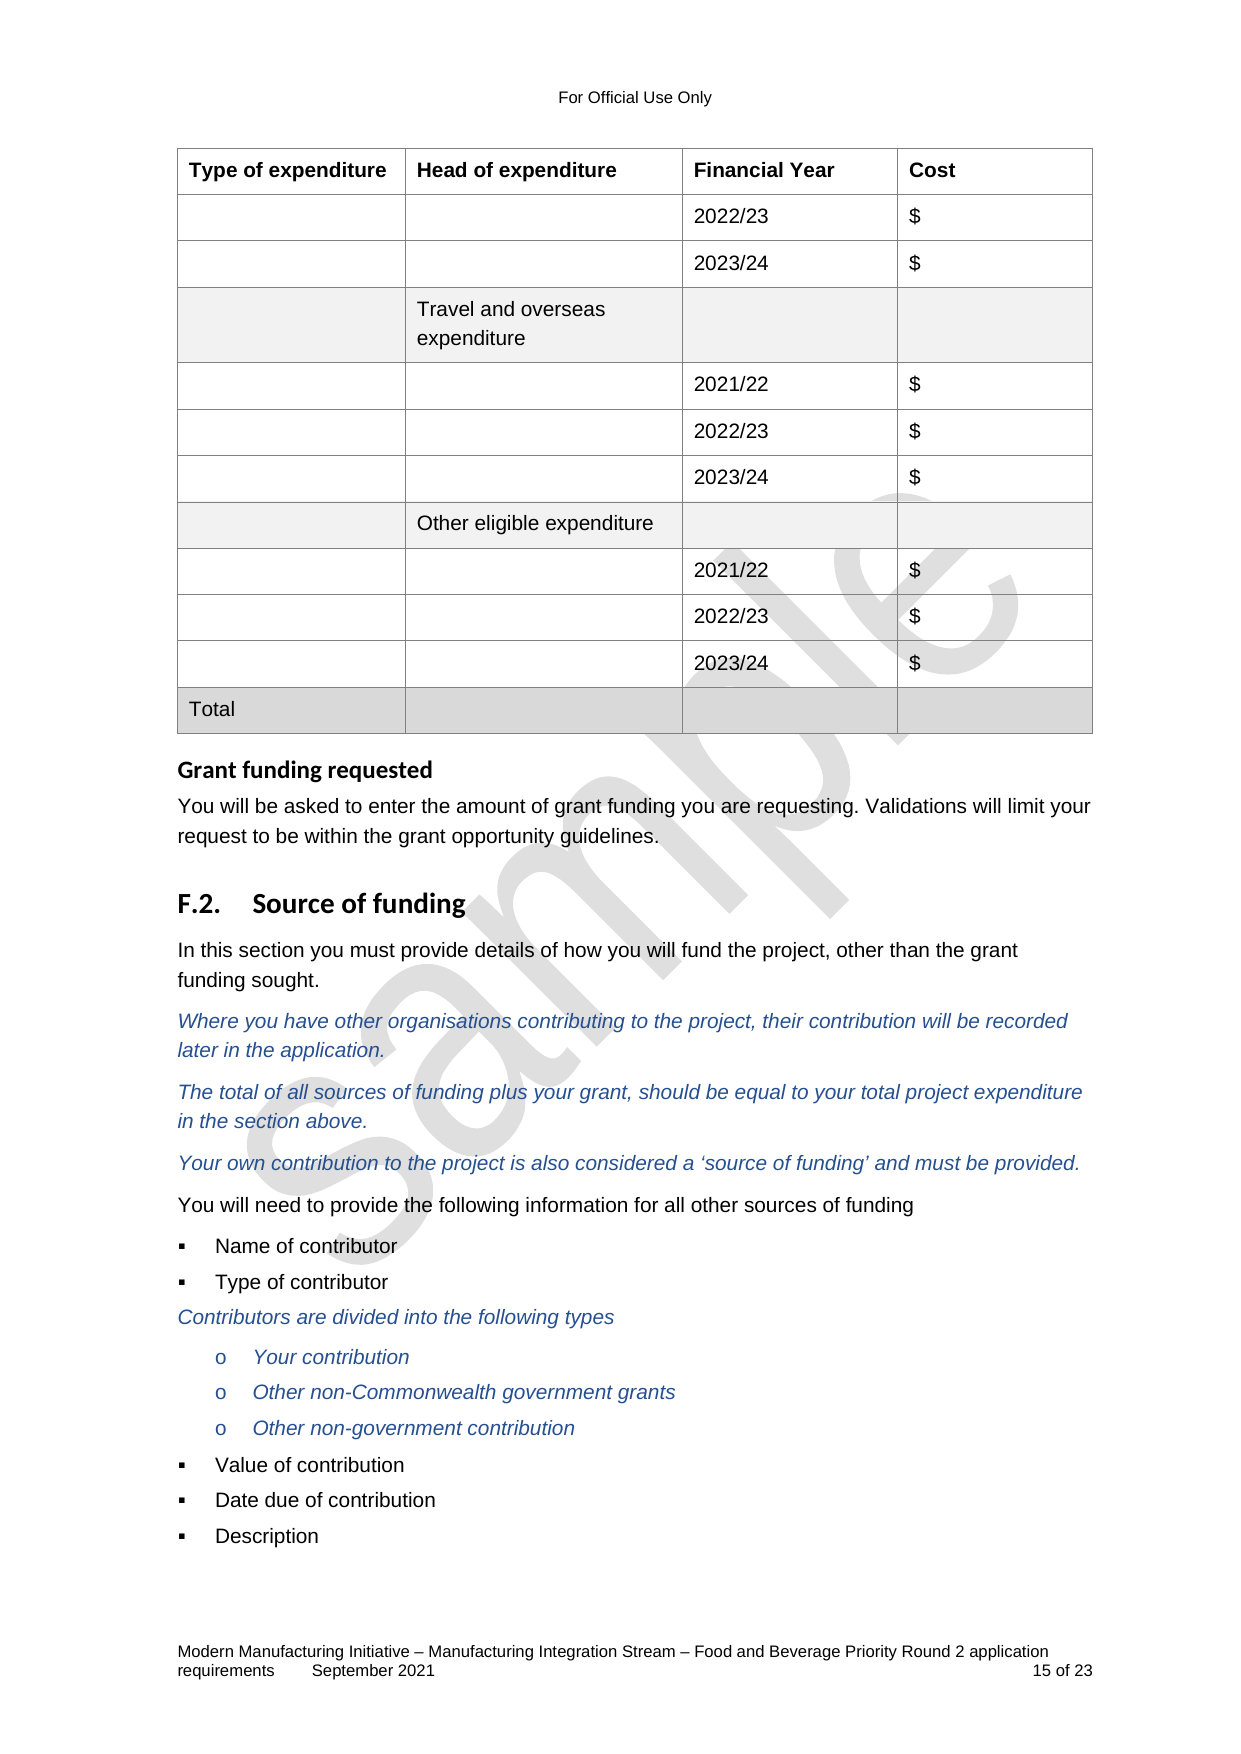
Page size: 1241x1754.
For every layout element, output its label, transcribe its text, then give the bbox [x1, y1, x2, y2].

table_cell [178, 641, 405, 687]
subtitle Grant funding requested [177, 754, 1092, 785]
table_cell Travel and overseas expenditure [406, 288, 682, 362]
table_cell [683, 503, 897, 548]
text Your own contribution to the project is also considered a ‘source of funding’ and must be provided. [177, 1146, 1092, 1175]
table_cell 2021/22 [683, 549, 897, 594]
table_cell Other eligible expenditure [406, 503, 682, 548]
table_cell [406, 195, 682, 240]
list Name of contributor [177, 1229, 1092, 1258]
table_cell $ [898, 410, 1092, 455]
table_cell [178, 410, 405, 455]
table_cell [898, 688, 1092, 733]
table_cell $ [898, 456, 1092, 501]
text Contributors are divided into the following types [177, 1300, 1092, 1329]
text The total of all sources of funding plus your grant, should be equal to your total project expenditure in the section above. [177, 1075, 1092, 1133]
table_cell 2021/22 [683, 363, 897, 409]
table_header Head of expenditure [406, 149, 682, 194]
list Type of contributor [177, 1264, 1092, 1293]
table_cell 2022/23 [683, 595, 897, 640]
table_cell [406, 688, 682, 733]
table_cell [406, 595, 682, 640]
table_cell [178, 503, 405, 548]
table_cell 2022/23 [683, 410, 897, 455]
list Other non-Commonwealth government grants [214, 1377, 1092, 1406]
table_header Cost [898, 149, 1092, 194]
table_cell [178, 195, 405, 240]
text Where you have other organisations contributing to the project, their contribution will be recorded later in the application. [177, 1004, 1092, 1062]
table_cell 2023/24 [683, 241, 897, 287]
table_cell Total [178, 688, 405, 733]
table_cell [178, 456, 405, 501]
text In this section you must provide details of how you will fund the project, other than the grant funding sought. [177, 933, 1092, 991]
subtitle Source of funding [177, 885, 1092, 921]
table_cell [406, 363, 682, 409]
table_cell $ [898, 641, 1092, 687]
table_cell [178, 241, 405, 287]
list Other non-government contribution [214, 1412, 1092, 1441]
text You will be asked to enter the amount of grant funding you are requesting. Validations will limit your request to be within the grant opportunity guidelines. [177, 789, 1092, 847]
text You will need to provide the following information for all other sources of funding [177, 1187, 1092, 1216]
table_cell $ [898, 195, 1092, 240]
table_cell [178, 549, 405, 594]
table_cell [683, 288, 897, 362]
list Your contribution [214, 1341, 1092, 1371]
table_cell [178, 363, 405, 409]
table_cell [898, 503, 1092, 548]
table_cell $ [898, 241, 1092, 287]
table_cell [406, 641, 682, 687]
table_cell [898, 288, 1092, 362]
table_cell [178, 288, 405, 362]
list Date due of contribution [177, 1483, 1092, 1512]
table_cell [683, 688, 897, 733]
table_cell [406, 241, 682, 287]
list Value of contribution [177, 1448, 1092, 1477]
table_cell $ [898, 549, 1092, 594]
list Description [177, 1518, 1092, 1548]
table_cell [406, 456, 682, 501]
table_cell 2022/23 [683, 195, 897, 240]
table_cell 2023/24 [683, 456, 897, 501]
table_cell $ [898, 595, 1092, 640]
table_cell $ [898, 363, 1092, 409]
table_cell 2023/24 [683, 641, 897, 687]
table_cell [406, 549, 682, 594]
table_header Type of expenditure [178, 149, 405, 194]
table_cell [406, 410, 682, 455]
table_header Financial Year [683, 149, 897, 194]
table_cell [178, 595, 405, 640]
